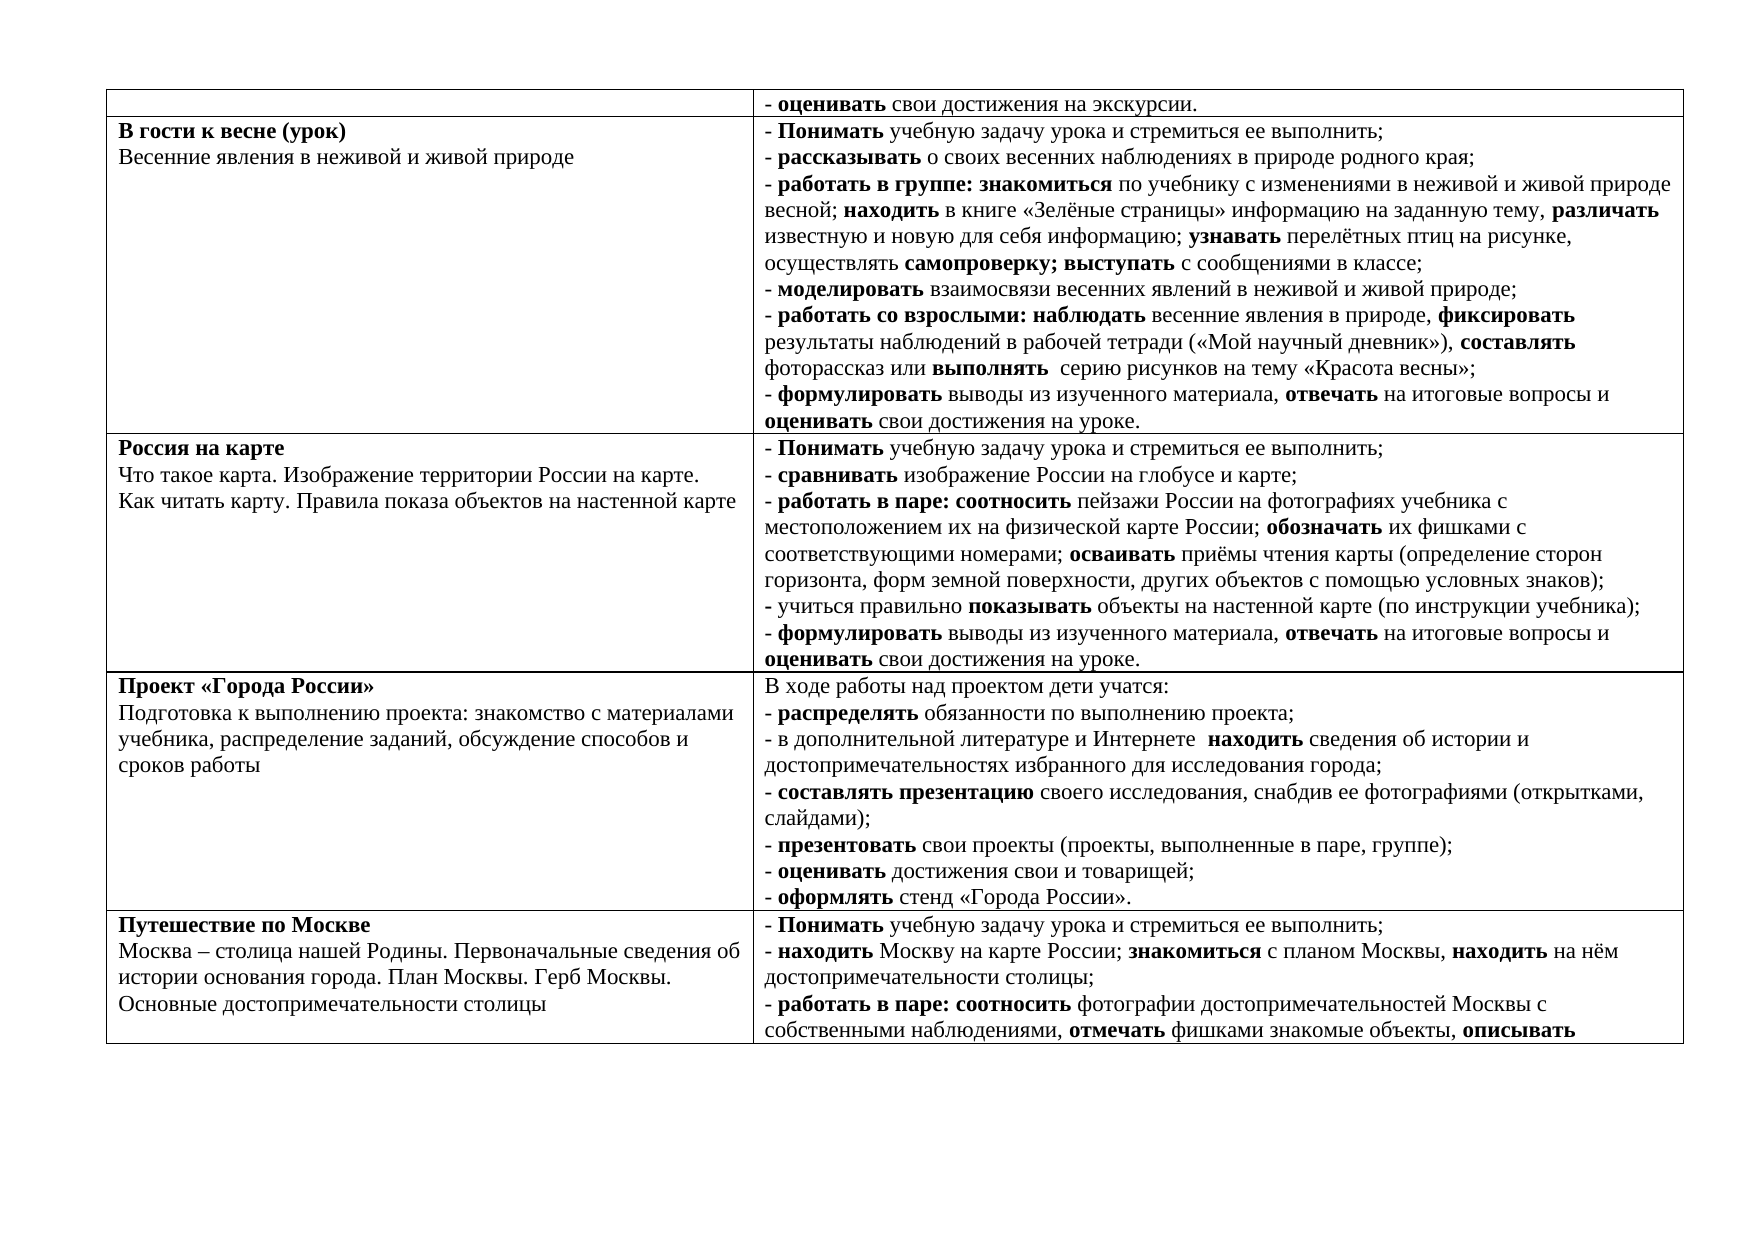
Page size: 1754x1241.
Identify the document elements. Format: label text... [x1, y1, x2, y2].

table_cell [754, 90, 1683, 116]
table_cell Проект «Города России» Подготовка к выполнению проекта: знакомство с материалами учебника, распределение заданий, обсуждение способов и сроков работы [107, 673, 753, 910]
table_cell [107, 90, 753, 116]
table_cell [107, 911, 753, 1042]
table_cell - Понимать учебную задачу урока и стремиться ее выполнить; - рассказывать о своих весенних наблюдениях в природе родного края; - работать в группе: знакомиться по учебнику с изменениями в неживой и живой природе весной; находить в книге «Зелёные страницы» информацию на заданную тему, различать известную и новую для себя информацию; узнавать перелётных птиц на рисунке, осуществлять самопроверку; выступать с сообщениями в классе; - моделировать взаимосвязи весенних явлений в неживой и живой природе; - работать со взрослыми: наблюдать весенние явления в природе, фиксировать результаты наблюдений в рабочей тетради («Мой научный дневник»), составлять фоторассказ или выполнять серию рисунков на тему «Красота весны»; - формулировать выводы из изученного материала, отвечать на итоговые вопросы и оценивать свои достижения на уроке. [754, 117, 1683, 433]
table_cell В ходе работы над проектом дети учатся: - распределять обязанности по выполнению проекта; - в дополнительной литературе и Интернете находить сведения об истории и достопримечательностях избранного для исследования города; - составлять презентацию своего исследования, снабдив ее фотографиями (открытками, слайдами); - презентовать свои проекты (проекты, выполненные в паре, группе); - оценивать достижения свои и товарищей; - оформлять стенд «Города России». [754, 673, 1683, 910]
table_cell В гости к весне (урок) Весенние явления в неживой и живой природе [107, 117, 753, 433]
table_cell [754, 911, 1683, 1042]
table_cell - Понимать учебную задачу урока и стремиться ее выполнить; - сравнивать изображение России на глобусе и карте; - работать в паре: соотносить пейзажи России на фотографиях учебника с местоположением их на физической карте России; обозначать их фишками с соответствующими номерами; осваивать приёмы чтения карты (определение сторон горизонта, форм земной поверхности, других объектов с помощью условных знаков); - учиться правильно показывать объекты на настенной карте (по инструкции учебника); - формулировать выводы из изученного материала, отвечать на итоговые вопросы и оценивать свои достижения на уроке. [754, 434, 1683, 671]
table_cell Россия на карте Что такое карта. Изображение территории России на карте. Как читать карту. Правила показа объектов на настенной карте [107, 434, 753, 671]
